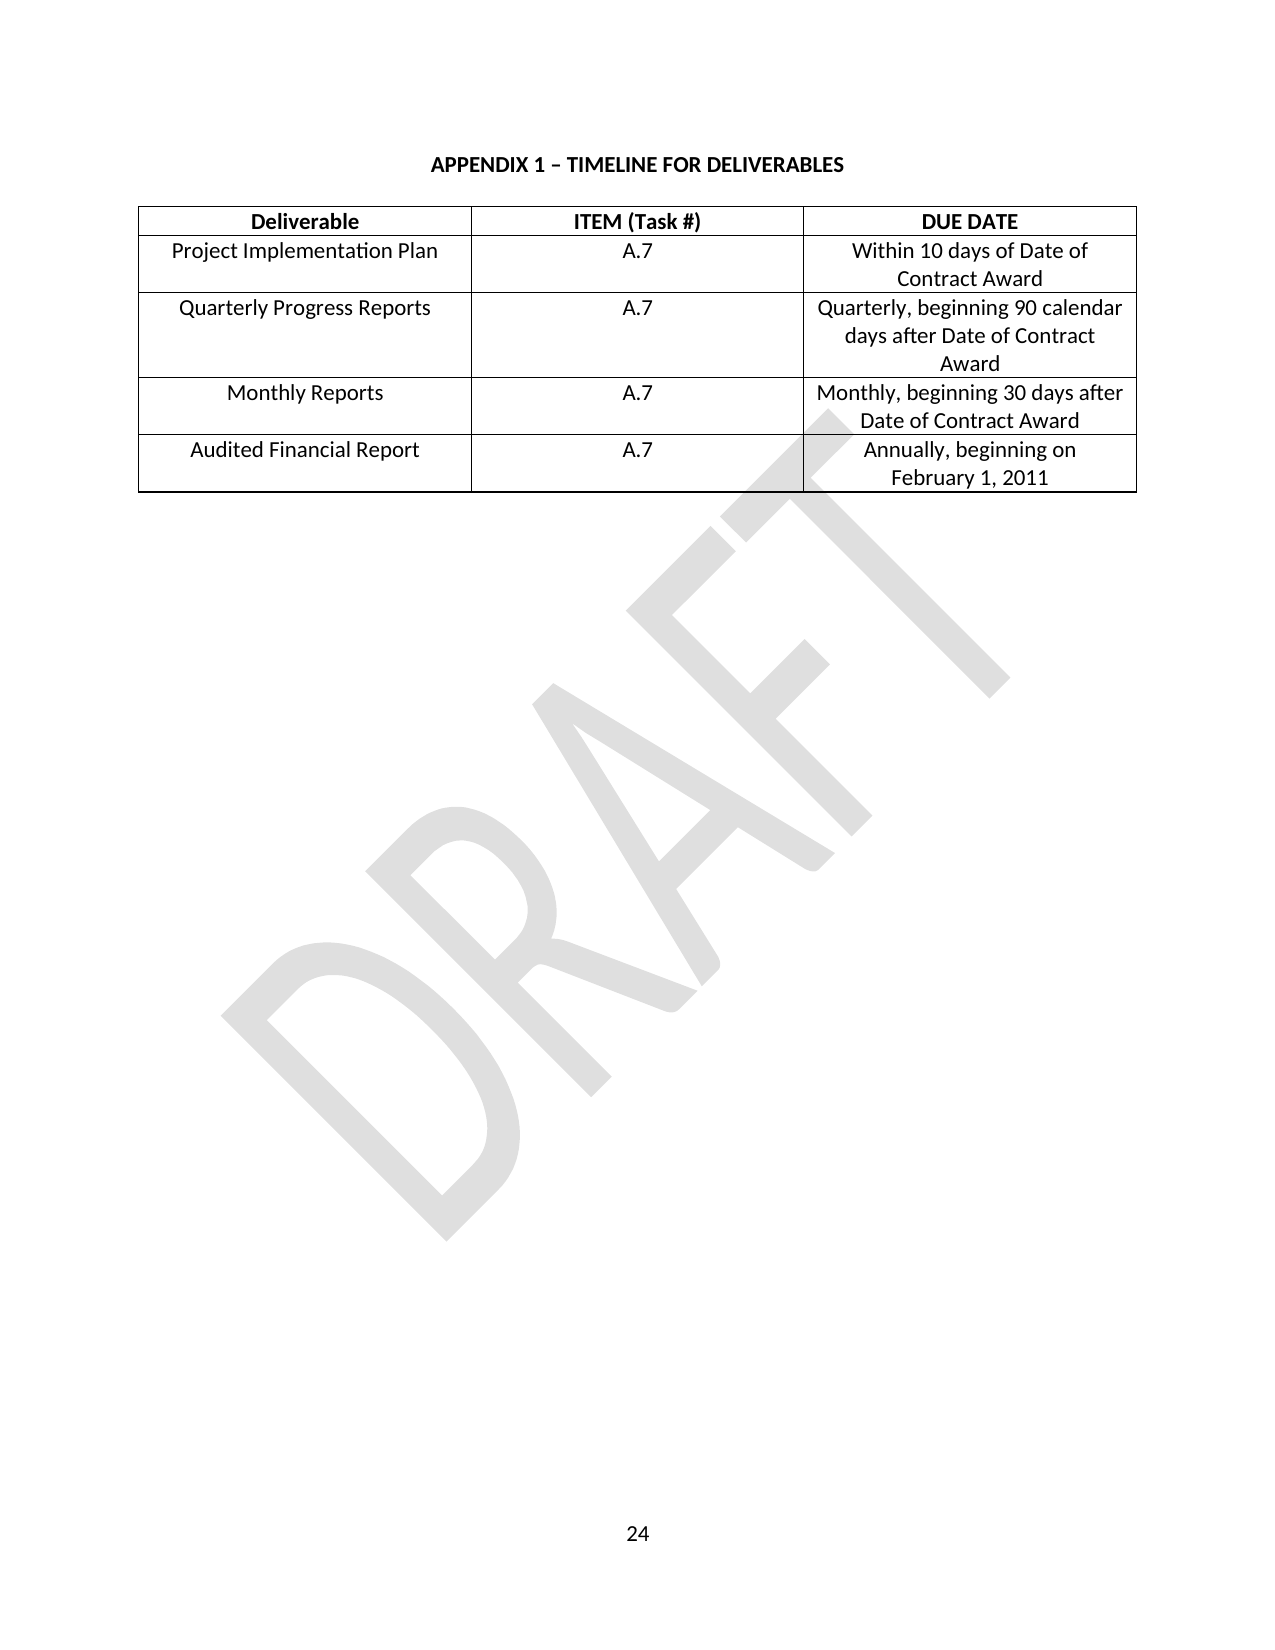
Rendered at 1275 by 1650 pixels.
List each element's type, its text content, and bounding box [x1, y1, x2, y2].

table_cell Annually, beginning on February 1, 2011 [804, 435, 1136, 491]
text APPENDIX 1 – TIMELINE FOR DELIVERABLES [150, 150, 1125, 178]
table_cell Quarterly, beginning 90 calendar days after Date of Contract Award [804, 293, 1136, 377]
table_cell A.7 [472, 435, 803, 491]
table_cell A.7 [472, 378, 803, 434]
table_cell Within 10 days of Date of Contract Award [804, 236, 1136, 292]
table_cell A.7 [472, 236, 803, 292]
table_header DUE DATE [804, 207, 1136, 235]
table_header ITEM (Task #) [472, 207, 803, 235]
table_cell Monthly, beginning 30 days after Date of Contract Award [804, 378, 1136, 434]
table_cell Monthly Reports [139, 378, 471, 434]
table_cell A.7 [472, 293, 803, 377]
table_cell Quarterly Progress Reports [139, 293, 471, 377]
table_cell Project Implementation Plan [139, 236, 471, 292]
table_header Deliverable [139, 207, 471, 235]
table_cell Audited Financial Report [139, 435, 471, 491]
